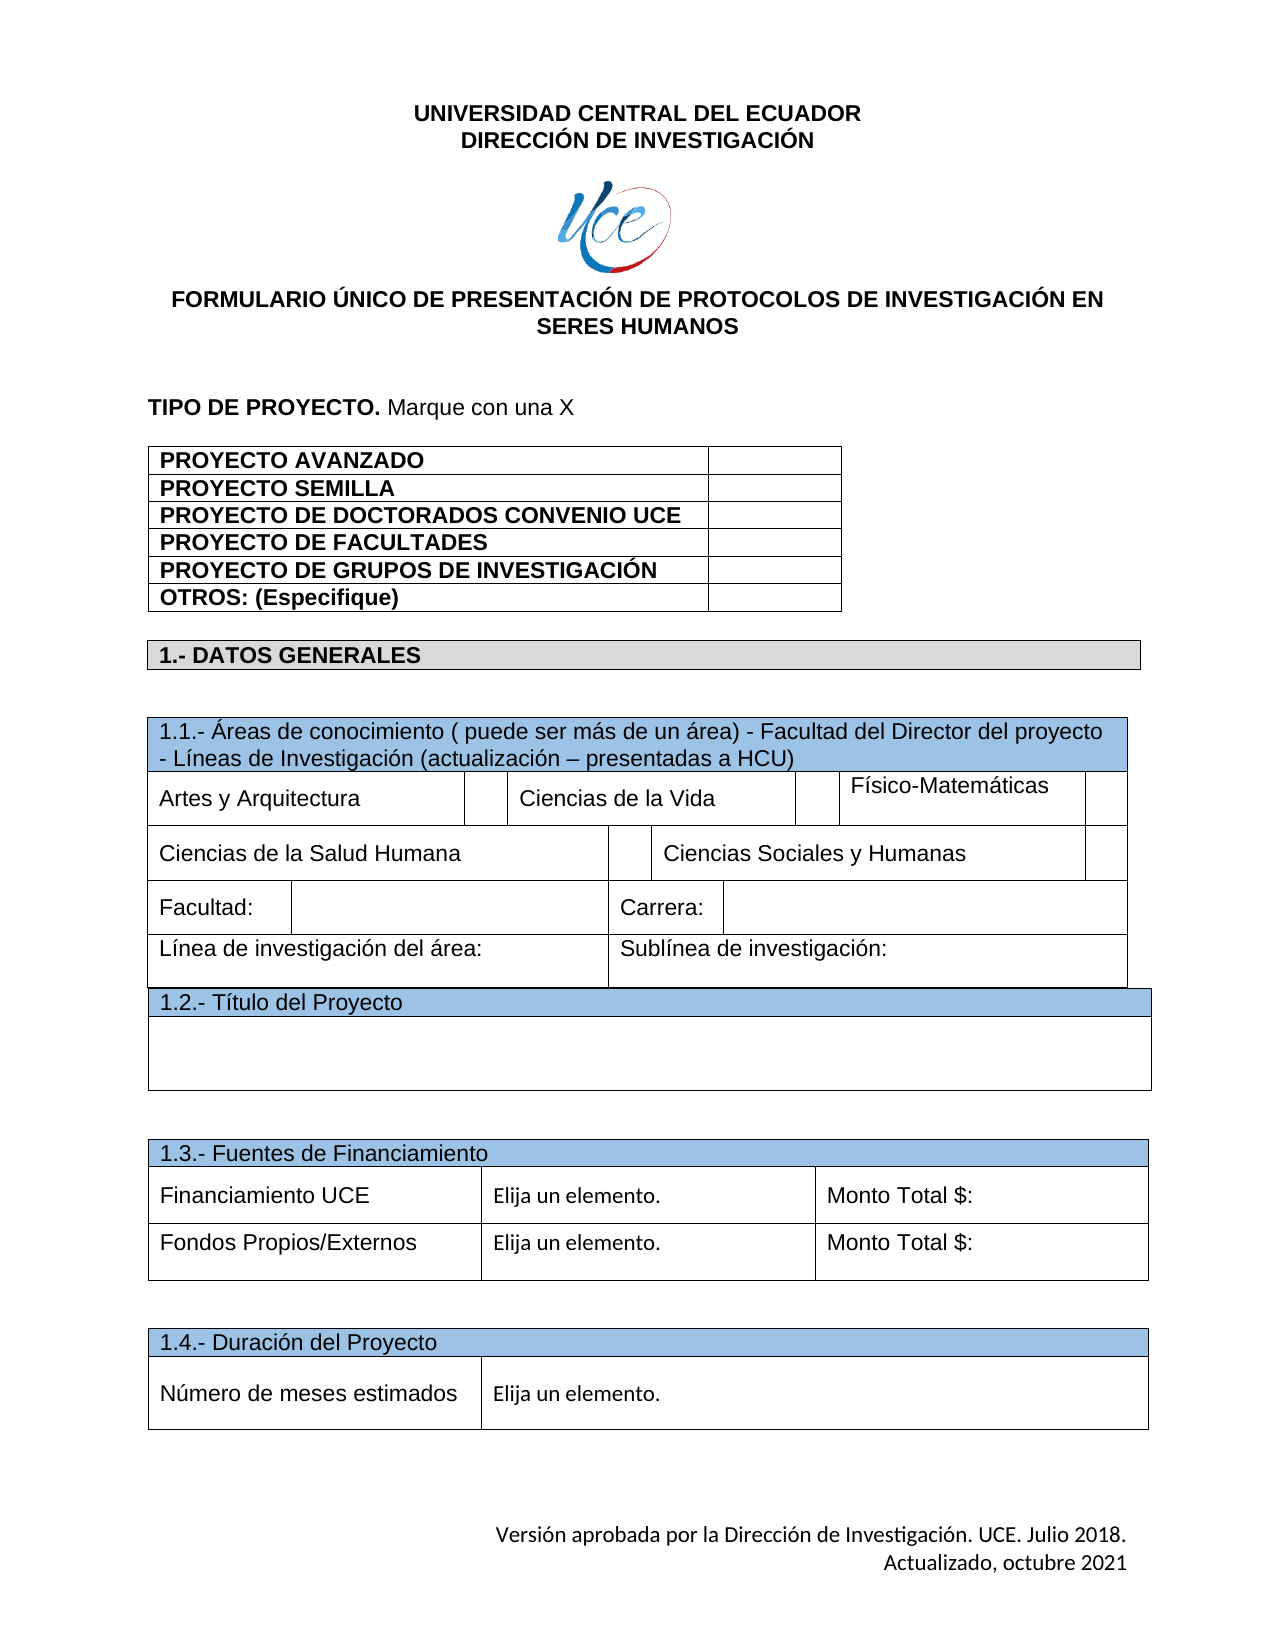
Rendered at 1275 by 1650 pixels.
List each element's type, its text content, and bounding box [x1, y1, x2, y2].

table_cell Financiamiento UCE [149, 1167, 481, 1223]
table_cell [709, 557, 841, 583]
table_cell [709, 475, 841, 501]
table_header 1.2.- Título del Proyecto [149, 989, 1151, 1016]
table_cell Carrera: [609, 881, 723, 933]
table_header PROYECTO AVANZADO [149, 447, 708, 473]
table_cell Ciencias de la Salud Humana [148, 826, 608, 880]
table_cell [709, 529, 841, 556]
table_cell [149, 1017, 1151, 1090]
table_cell OTROS: (Especifique) [149, 584, 708, 611]
table_cell [1086, 772, 1127, 825]
table_cell Fondos Propios/Externos [149, 1224, 481, 1280]
table_header 1.- DATOS GENERALES [148, 641, 1140, 669]
picture [557, 181, 671, 273]
table_cell [609, 826, 651, 880]
table_cell [709, 584, 841, 611]
table_header 1.1.- Áreas de conocimiento ( puede ser más de un área) - Facultad del Director del proyecto - Líneas de Investigación (actualización – presentadas a HCU) [148, 718, 1127, 771]
table_cell Artes y Arquitectura [148, 772, 464, 825]
table_header 1.4.- Duración del Proyecto [149, 1329, 1148, 1356]
table_cell [465, 772, 507, 825]
table_cell Ciencias Sociales y Humanas [652, 826, 1085, 880]
table_cell Monto Total $: [816, 1224, 1148, 1280]
table_cell PROYECTO DE GRUPOS DE INVESTIGACIÓN [149, 557, 708, 583]
table_cell Físico-Matemáticas [840, 772, 1085, 825]
table_header [709, 447, 841, 473]
table_cell [796, 772, 839, 825]
text TIPO DE PROYECTO. Marque con una X [148, 393, 1127, 420]
table_cell PROYECTO DE FACULTADES [149, 529, 708, 556]
table_cell PROYECTO SEMILLA [149, 475, 708, 501]
table_cell [1086, 826, 1127, 880]
table_cell Sublínea de investigación: [609, 935, 1127, 987]
table_cell Facultad: [148, 881, 291, 933]
table_cell PROYECTO DE DOCTORADOS CONVENIO UCE [149, 502, 708, 528]
table_cell Número de meses estimados [149, 1357, 481, 1429]
table_cell [724, 881, 1127, 933]
table_cell Línea de investigación del área: [148, 935, 608, 987]
text FORMULARIO ÚNICO DE PRESENTACIÓN DE PROTOCOLOS DE INVESTIGACIÓN EN SERES HUMANOS [148, 286, 1127, 367]
table_header 1.3.- Fuentes de Financiamiento [149, 1140, 1148, 1166]
table_cell [292, 881, 608, 933]
table_cell Monto Total $: [816, 1167, 1148, 1223]
table_cell Ciencias de la Vida [508, 772, 795, 825]
table_cell [709, 502, 841, 528]
